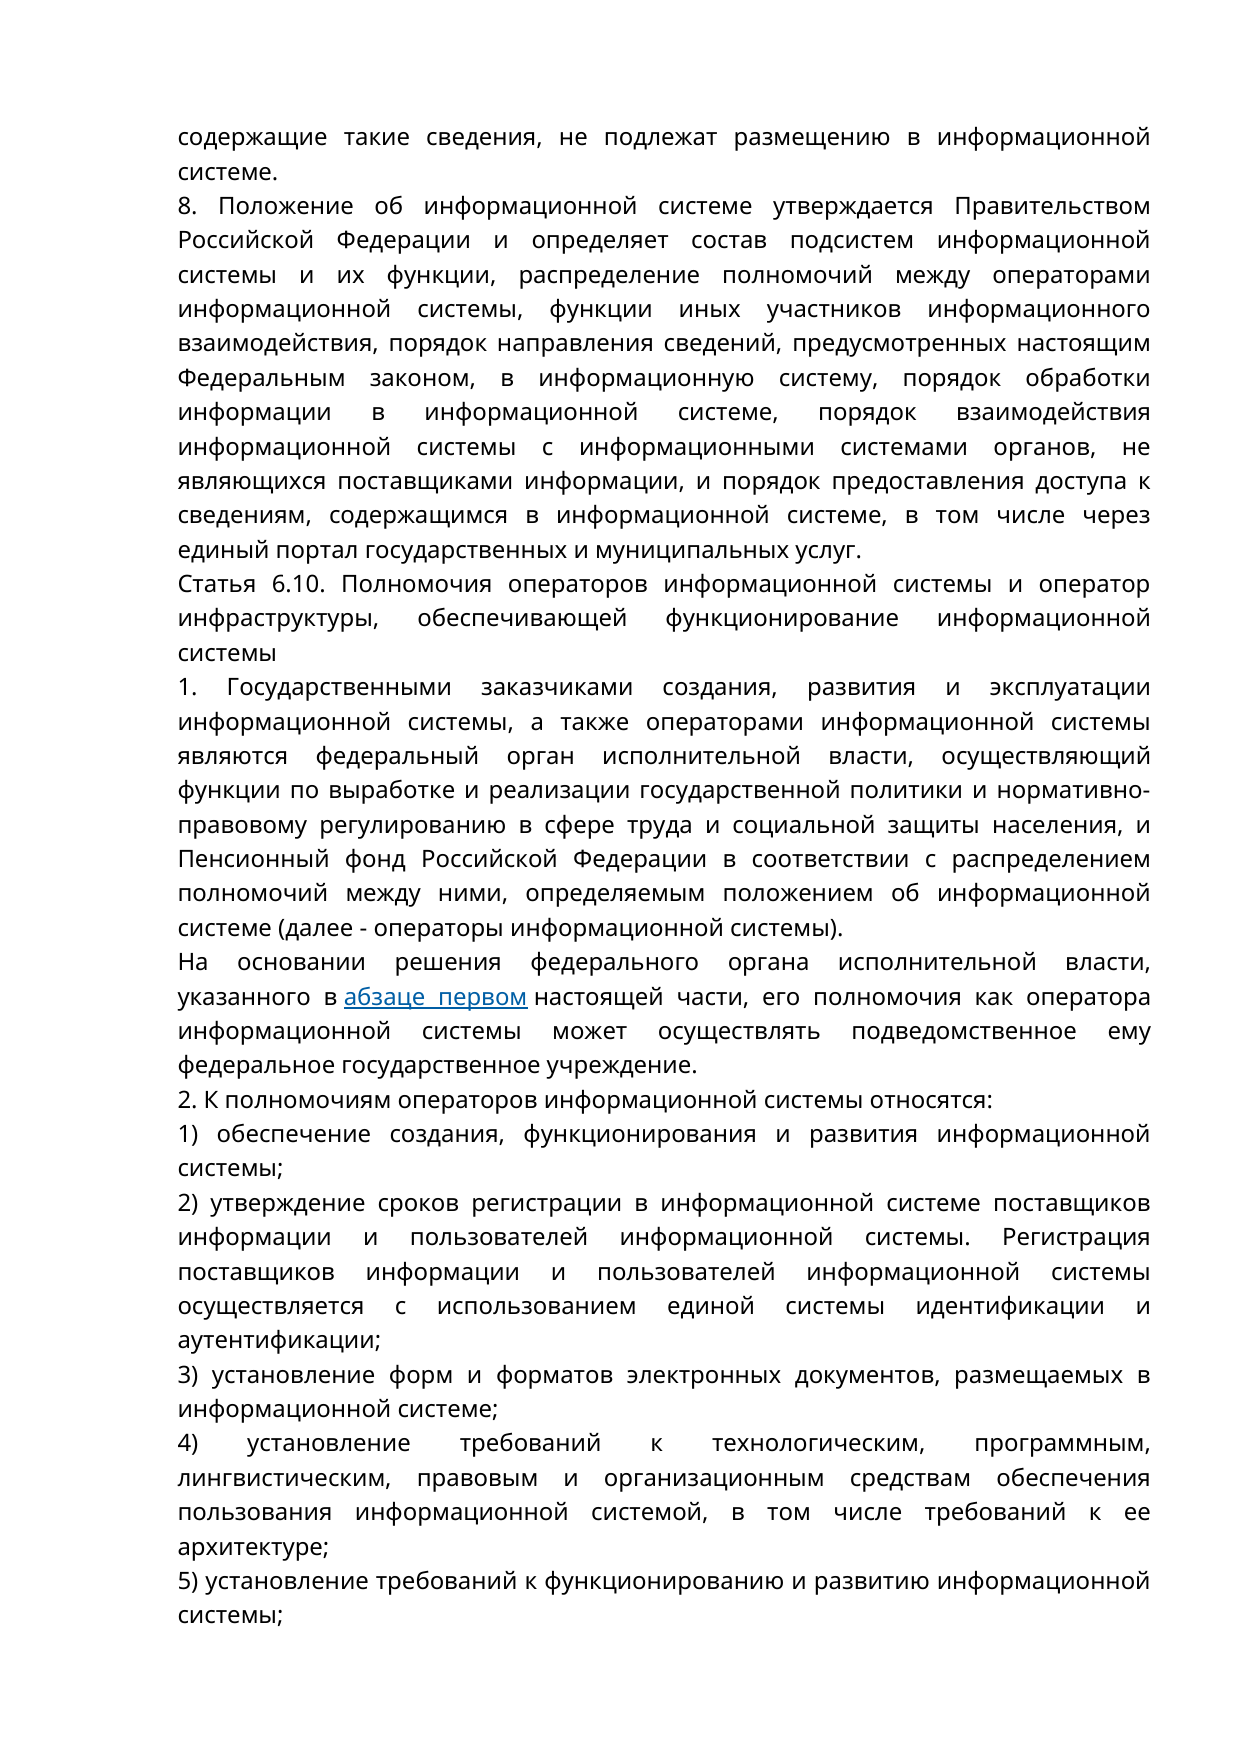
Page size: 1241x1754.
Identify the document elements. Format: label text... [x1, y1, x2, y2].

text Статья 6.10. Полномочия операторов информационной системы и оператор инфраструктуры, обеспечивающей функционирование информационной системы [177, 565, 1152, 668]
text На основании решения федерального органа исполнительной власти, указанного в абзаце первом настоящей части, его полномочия как оператора информационной системы может осуществлять подведомственное ему федеральное государственное учреждение. [177, 943, 1152, 1081]
text 3) установление форм и форматов электронных документов, размещаемых в информационной системе; [177, 1356, 1152, 1424]
text 1. Государственными заказчиками создания, развития и эксплуатации информационной системы, а также операторами информационной системы являются федеральный орган исполнительной власти, осуществляющий функции по выработке и реализации государственной политики и нормативно-правовому регулированию в сфере труда и социальной защиты населения, и Пенсионный фонд Российской Федерации в соответствии с распределением полномочий между ними, определяемым положением об информационной системе (далее - операторы информационной системы). [177, 668, 1152, 943]
text 8. Положение об информационной системе утверждается Правительством Российской Федерации и определяет состав подсистем информационной системы и их функции, распределение полномочий между операторами информационной системы, функции иных участников информационного взаимодействия, порядок направления сведений, предусмотренных настоящим Федеральным законом, в информационную систему, порядок обработки информации в информационной системе, порядок взаимодействия информационной системы с информационными системами органов, не являющихся поставщиками информации, и порядок предоставления доступа к сведениям, содержащимся в информационной системе, в том числе через единый портал государственных и муниципальных услуг. [177, 187, 1152, 565]
text 4) установление требований к технологическим, программным, лингвистическим, правовым и организационным средствам обеспечения пользования информационной системой, в том числе требований к ее архитектуре; [177, 1424, 1152, 1562]
text 5) установление требований к функционированию и развитию информационной системы; [177, 1562, 1152, 1631]
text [177, 118, 1152, 187]
text 2. К полномочиям операторов информационной системы относятся: [177, 1081, 1152, 1115]
text 1) обеспечение создания, функционирования и развития информационной системы; [177, 1115, 1152, 1184]
text 2) утверждение сроков регистрации в информационной системе поставщиков информации и пользователей информационной системы. Регистрация поставщиков информации и пользователей информационной системы осуществляется с использованием единой системы идентификации и аутентификации; [177, 1184, 1152, 1356]
